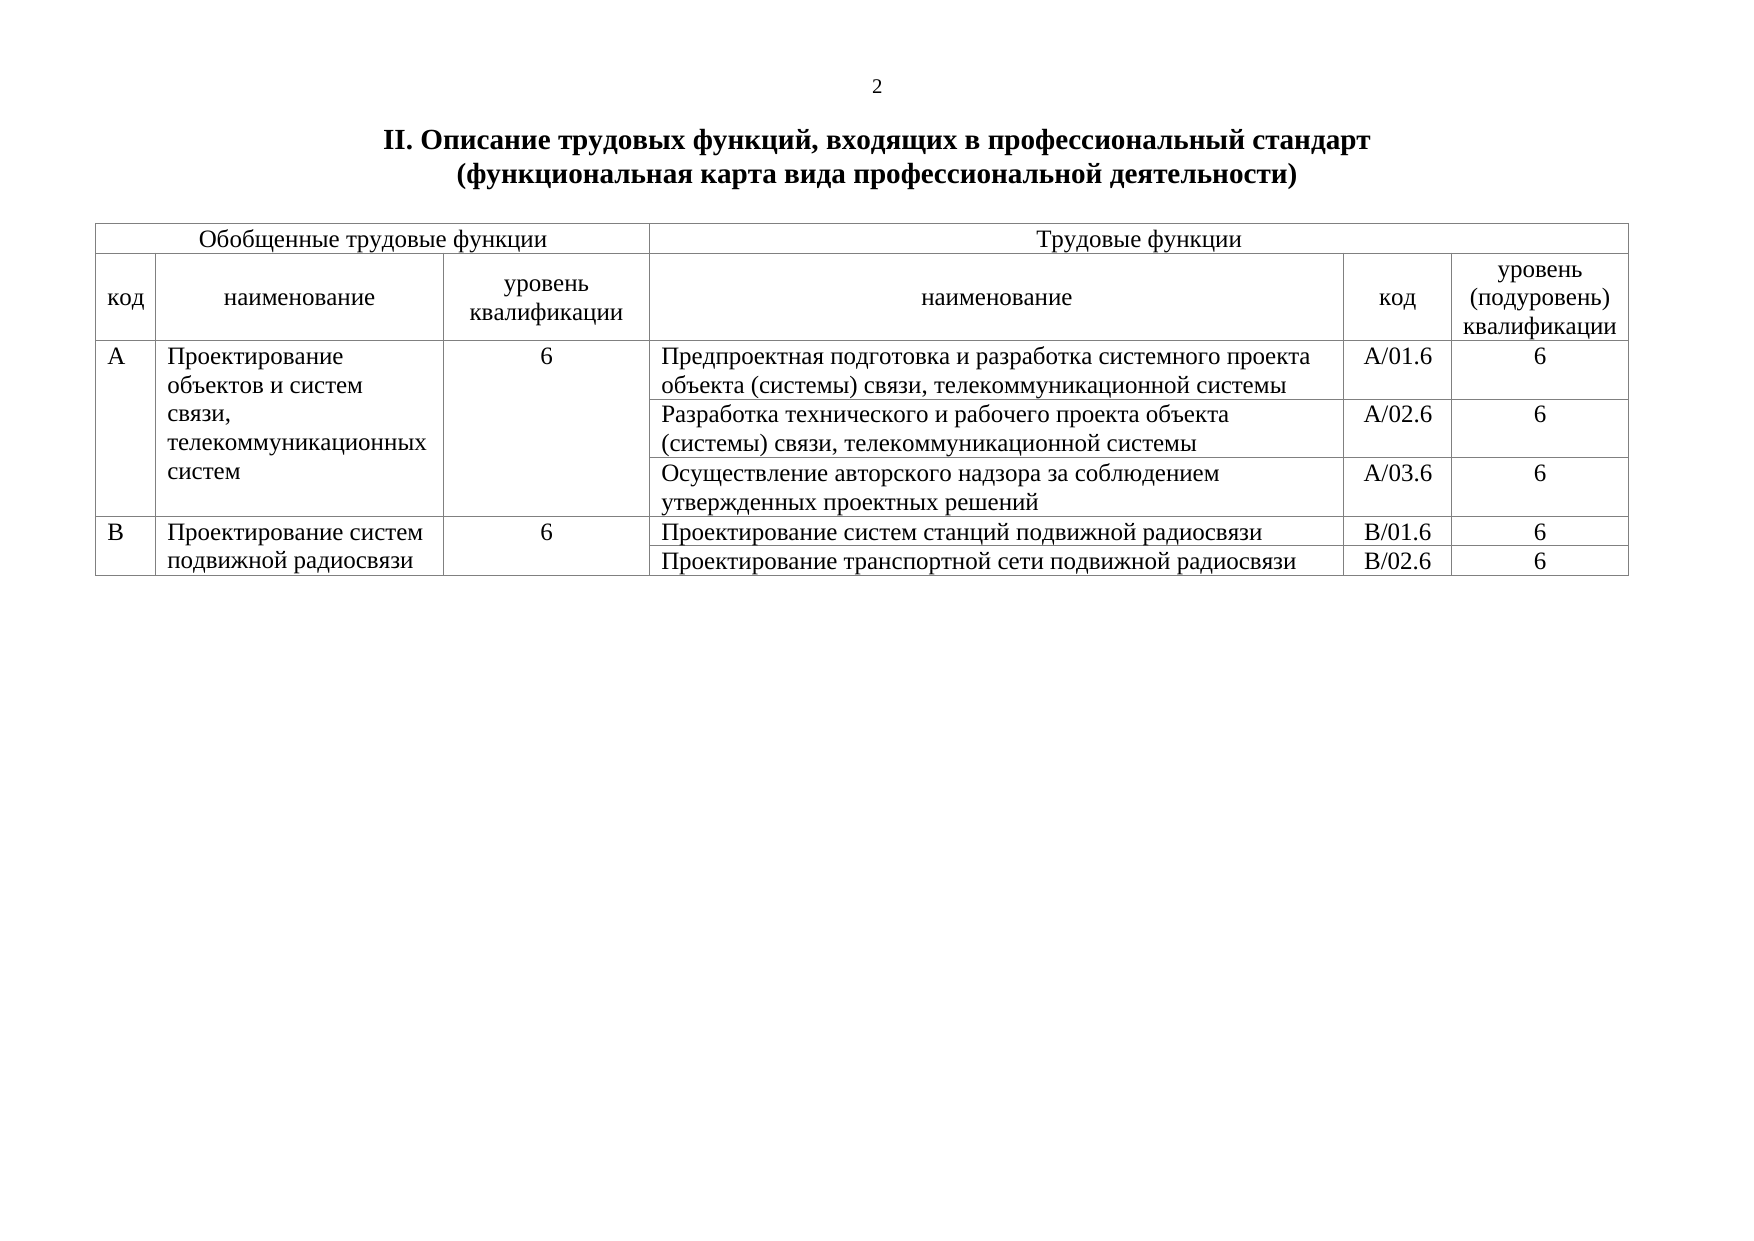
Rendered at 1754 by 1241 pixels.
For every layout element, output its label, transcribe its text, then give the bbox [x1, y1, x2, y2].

table_cell Предпроектная подготовка и разработка системного проекта объекта (системы) связи, телекоммуникационной системы [650, 341, 1343, 398]
table_cell A/02.6 [1344, 400, 1451, 457]
table_cell Проектирование систем подвижной радиосвязи [156, 517, 443, 575]
table_cell В [96, 517, 155, 575]
table_cell 6 [1452, 517, 1628, 545]
table_cell код [96, 254, 155, 340]
text (функциональная карта вида профессиональной деятельности) [118, 156, 1636, 189]
table_cell наименование [156, 254, 443, 340]
table_cell код [1344, 254, 1451, 340]
table_cell B/02.6 [1344, 546, 1451, 575]
text II. Описание трудовых функций, входящих в профессиональный стандарт [118, 122, 1636, 156]
table_cell 6 [1452, 546, 1628, 575]
table_cell Разработка технического и рабочего проекта объекта (системы) связи, телекоммуникационной системы [650, 400, 1343, 457]
table_cell 6 [1452, 458, 1628, 516]
table_cell Проектирование объектов и систем связи, телекоммуникационных систем [156, 341, 443, 516]
table_cell уровень (подуровень) квалификации [1452, 254, 1628, 340]
table_cell A/03.6 [1344, 458, 1451, 516]
table_cell 6 [1452, 341, 1628, 398]
table_header Трудовые функции [650, 224, 1628, 253]
table_cell Осуществление авторского надзора за соблюдением утвержденных проектных решений [650, 458, 1343, 516]
table_cell наименование [650, 254, 1343, 340]
table_cell Проектирование транспортной сети подвижной радиосвязи [650, 546, 1343, 575]
table_cell A/01.6 [1344, 341, 1451, 398]
table_cell уровень квалификации [444, 254, 649, 340]
table_cell 6 [1452, 400, 1628, 457]
table_cell Проектирование систем станций подвижной радиосвязи [650, 517, 1343, 545]
table_cell А [96, 341, 155, 516]
table_cell B/01.6 [1344, 517, 1451, 545]
table_header Обобщенные трудовые функции [96, 224, 649, 253]
table_cell 6 [444, 341, 649, 516]
table_cell 6 [444, 517, 649, 575]
